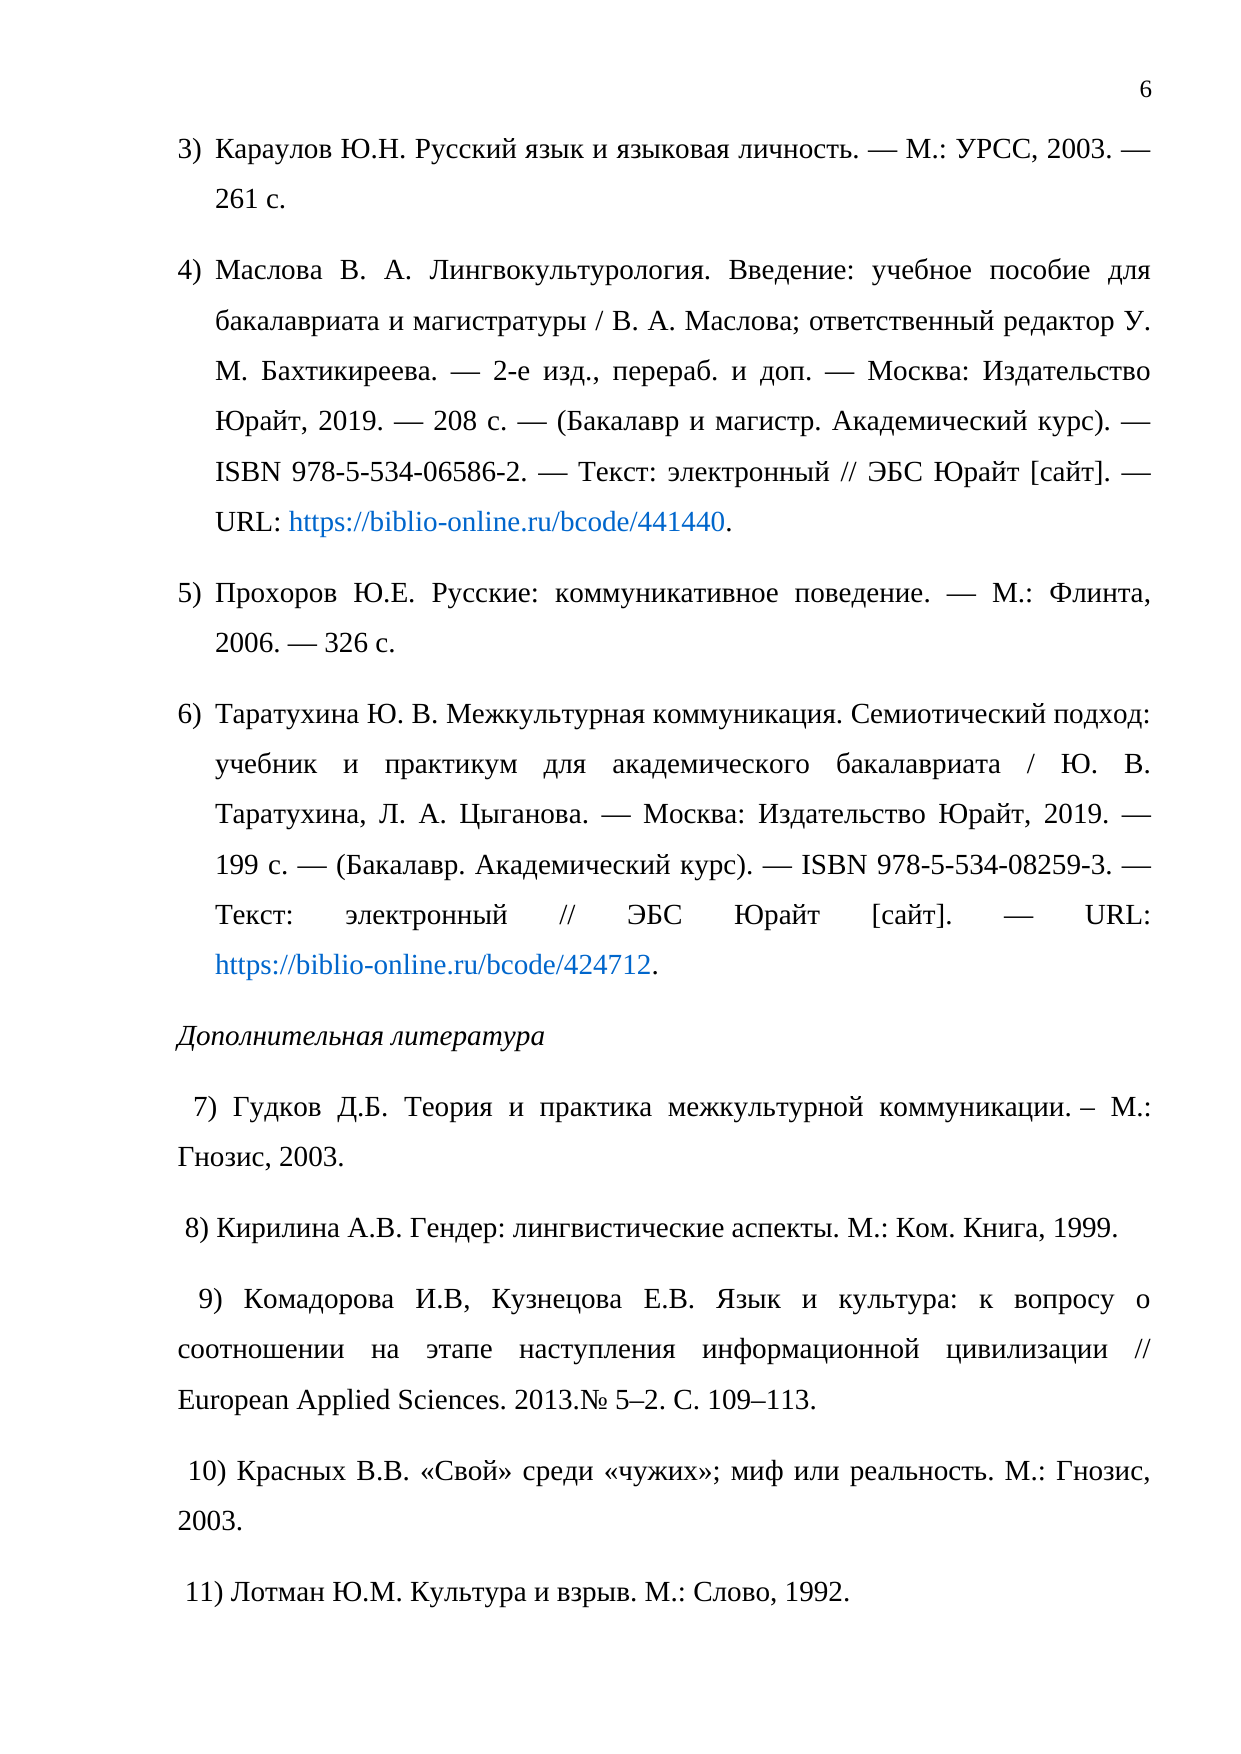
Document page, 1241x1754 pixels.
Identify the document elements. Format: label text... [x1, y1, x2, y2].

list Караулов Ю.Н. Русский язык и языковая личность. — М.: УРСС, 2003. — 261 с. [177, 131, 1152, 215]
text 10) Красных В.В. «Свой» среди «чужих»; миф или реальность. М.: Гнозис, 2003. [177, 1453, 1152, 1536]
text 11) Лотман Ю.М. Культура и взрыв. М.: Слово, 1992. [177, 1574, 1152, 1607]
text 8) Кирилина А.В. Гендер: лингвистические аспекты. М.: Ком. Книга, 1999. [177, 1210, 1152, 1244]
text Дополнительная литература [177, 1018, 1152, 1052]
list Таратухина Ю. В. Межкультурная коммуникация. Семиотический подход: учебник и практикум для академического бакалавриата / Ю. В. Таратухина, Л. А. Цыганова. — Москва: Издательство Юрайт, 2019. — 199 с. — (Бакалавр. Академический курс). — ISBN 978-5-534-08259-3. — Текст: электронный // ЭБС Юрайт [сайт]. — URL: https://biblio-online.ru/bcode/424712. [177, 696, 1152, 981]
list Маслова В. А. Лингвокультурология. Введение: учебное пособие для бакалавриата и магистратуры / В. А. Маслова; ответственный редактор У. М. Бахтикиреева. — 2-е изд., перераб. и доп. — Москва: Издательство Юрайт, 2019. — 208 с. — (Бакалавр и магистр. Академический курс). — ISBN 978-5-534-06586-2. — Текст: электронный // ЭБС Юрайт [сайт]. — URL: https://biblio-online.ru/bcode/441440. [177, 252, 1152, 537]
list Прохоров Ю.Е. Русские: коммуникативное поведение. — М.: Флинта, 2006. — 326 с. [177, 575, 1152, 659]
text 7) Гудков Д.Б. Теория и практика межкультурной коммуникации. – М.: Гнозис, 2003. [177, 1089, 1152, 1173]
text 9) Комадорова И.В, Кузнецова Е.В. Язык и культура: к вопросу о соотношении на этапе наступления информационной цивилизации // European Applied Sciences. 2013.№ 5–2. С. 109–113. [177, 1281, 1152, 1415]
